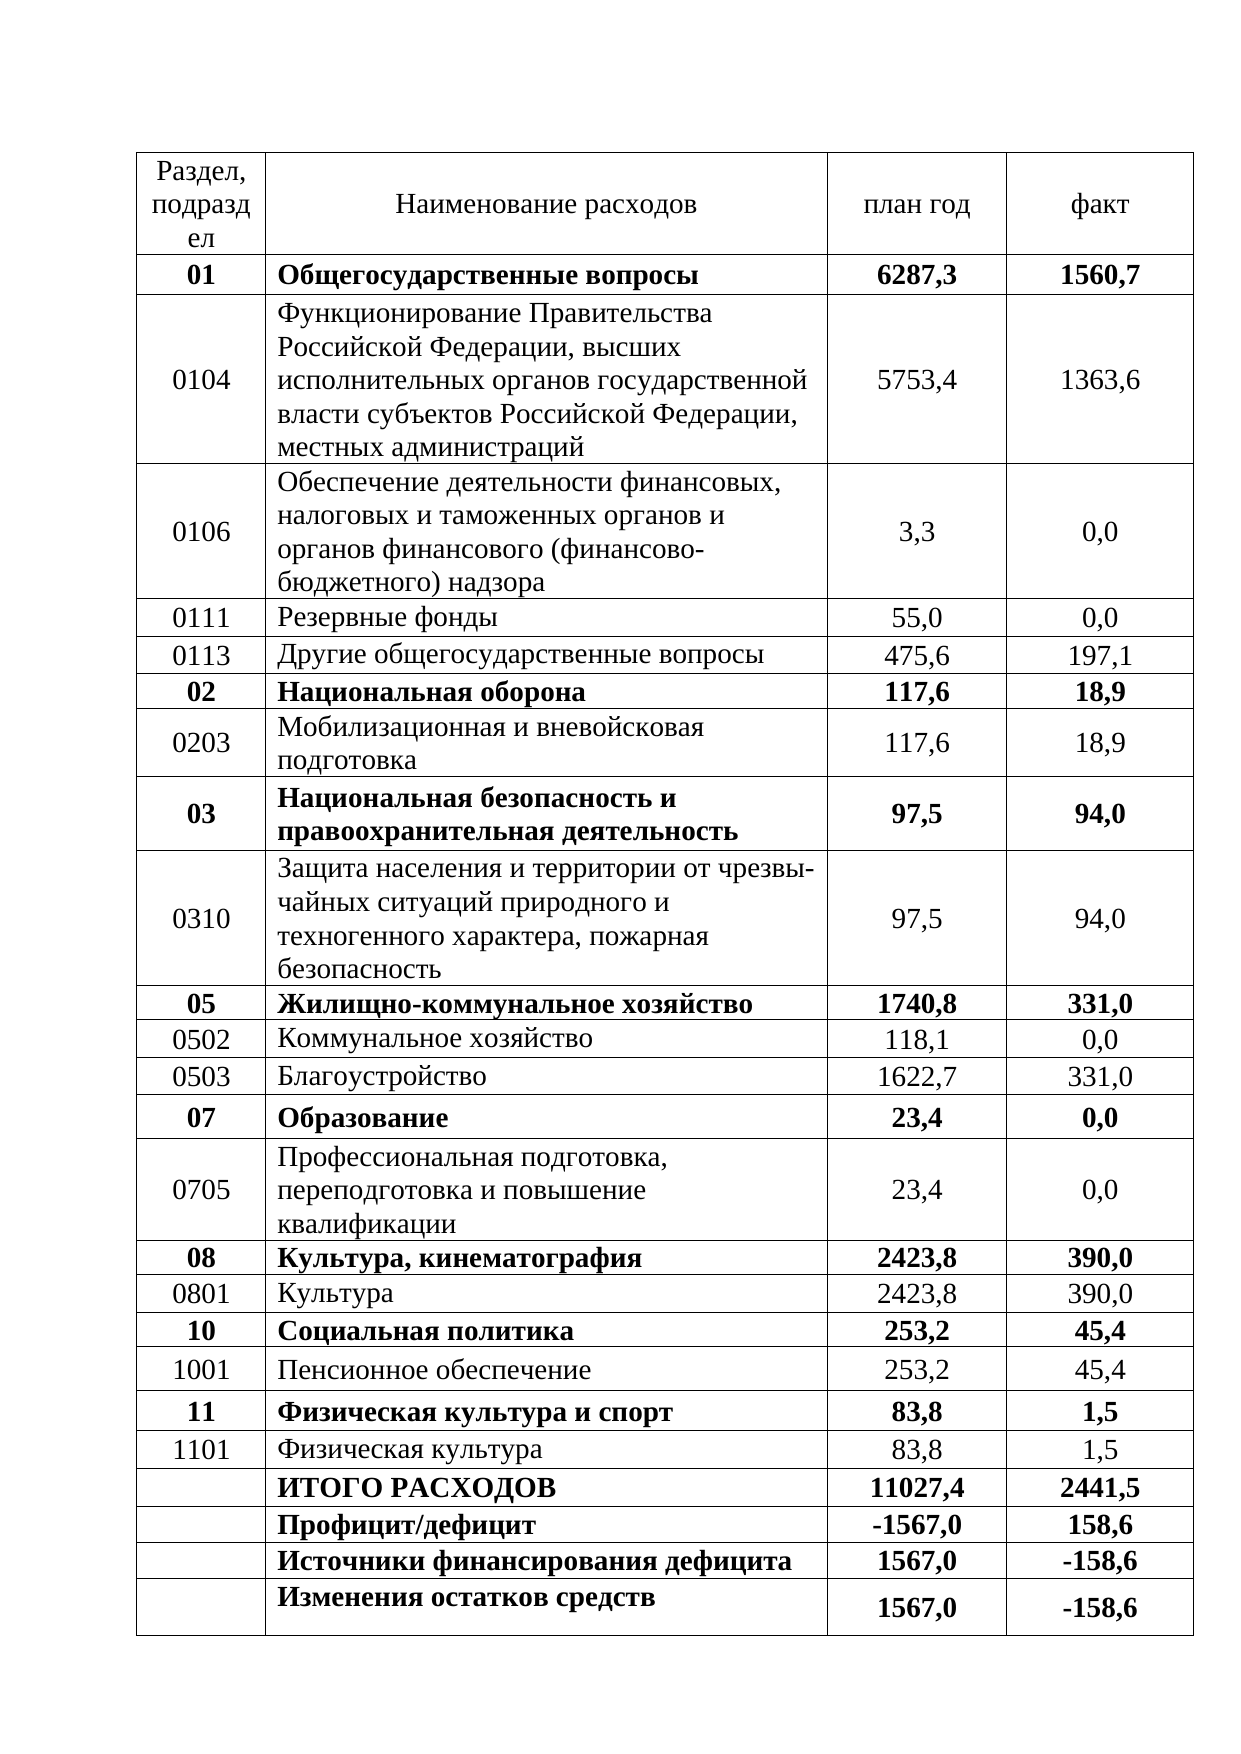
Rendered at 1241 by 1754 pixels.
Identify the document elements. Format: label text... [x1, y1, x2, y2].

table_header Наименование расходов [266, 153, 827, 253]
table_cell -158,6 [1007, 1579, 1193, 1635]
table_cell Благоустройство [266, 1058, 827, 1094]
table_cell [137, 1543, 265, 1578]
table_cell 08 [137, 1241, 265, 1274]
table_cell [137, 1469, 265, 1506]
table_cell 0203 [137, 709, 265, 776]
table_cell 0705 [137, 1139, 265, 1239]
table_cell 1101 [137, 1431, 265, 1467]
table_cell 18,9 [1007, 674, 1193, 708]
table_cell Жилищно-коммунальное хозяйство [266, 986, 827, 1019]
table_cell 10 [137, 1313, 265, 1346]
table_cell Национальная безопасность и правоохранительная деятельность [266, 777, 827, 849]
table_cell Изменения остатков средств [266, 1579, 827, 1635]
table_cell 55,0 [828, 599, 1006, 636]
table_header факт [1007, 153, 1193, 253]
table_cell Обеспечение деятельности финансовых, налоговых и таможенных органов и органов финансового (финансово-бюджетного) надзора [266, 464, 827, 598]
table_cell 02 [137, 674, 265, 708]
table_cell Другие общегосударственные вопросы [266, 637, 827, 673]
table_cell 0,0 [1007, 1020, 1193, 1057]
table_cell Профессиональная подготовка, переподготовка и повышение квалификации [266, 1139, 827, 1239]
table_cell Образование [266, 1095, 827, 1138]
table_cell 390,0 [1007, 1275, 1193, 1312]
table_cell 1,5 [1007, 1391, 1193, 1430]
table_cell Профицит/дефицит [266, 1507, 827, 1542]
table_cell Социальная политика [266, 1313, 827, 1346]
table_cell 158,6 [1007, 1507, 1193, 1542]
table_cell 23,4 [828, 1095, 1006, 1138]
table_cell 11027,4 [828, 1469, 1006, 1506]
table_cell 07 [137, 1095, 265, 1138]
table_cell 1622,7 [828, 1058, 1006, 1094]
table_cell Пенсионное обеспечение [266, 1347, 827, 1390]
table_cell 117,6 [828, 709, 1006, 776]
table_cell 1740,8 [828, 986, 1006, 1019]
table_cell Физическая культура и спорт [266, 1391, 827, 1430]
table_header план год [828, 153, 1006, 253]
table_cell 45,4 [1007, 1347, 1193, 1390]
table_cell 03 [137, 777, 265, 849]
table_cell Национальная оборона [266, 674, 827, 708]
table_cell 0,0 [1007, 464, 1193, 598]
table_cell [137, 1579, 265, 1635]
table_cell 1567,0 [828, 1543, 1006, 1578]
table_cell -158,6 [1007, 1543, 1193, 1578]
table_cell Коммунальное хозяйство [266, 1020, 827, 1057]
table_cell 253,2 [828, 1313, 1006, 1346]
table_cell 45,4 [1007, 1313, 1193, 1346]
table_cell 0503 [137, 1058, 265, 1094]
table_cell 0106 [137, 464, 265, 598]
table_cell 0111 [137, 599, 265, 636]
table_header Раздел, подраздел [137, 153, 265, 253]
table_cell Культура [266, 1275, 827, 1312]
table_cell 1,5 [1007, 1431, 1193, 1467]
table_cell 01 [137, 255, 265, 294]
table_cell 6287,3 [828, 255, 1006, 294]
table_cell 05 [137, 986, 265, 1019]
table_cell 1363,6 [1007, 295, 1193, 463]
table_cell Защита населения и территории от чрезвы-чайных ситуаций природного и техногенного характера, пожарная безопасность [266, 851, 827, 985]
table_cell 94,0 [1007, 777, 1193, 849]
table_cell 0502 [137, 1020, 265, 1057]
table_cell 2423,8 [828, 1275, 1006, 1312]
table_cell 0,0 [1007, 1095, 1193, 1138]
table_cell 0,0 [1007, 599, 1193, 636]
table_cell 118,1 [828, 1020, 1006, 1057]
table_cell Источники финансирования дефицита [266, 1543, 827, 1578]
table_cell 1001 [137, 1347, 265, 1390]
table_cell 390,0 [1007, 1241, 1193, 1274]
table_cell 1567,0 [828, 1579, 1006, 1635]
table_cell 2423,8 [828, 1241, 1006, 1274]
table_cell Физическая культура [266, 1431, 827, 1467]
table_cell 5753,4 [828, 295, 1006, 463]
table_cell 331,0 [1007, 1058, 1193, 1094]
table_cell 83,8 [828, 1391, 1006, 1430]
table_cell 94,0 [1007, 851, 1193, 985]
table_cell [137, 1507, 265, 1542]
table_cell 0801 [137, 1275, 265, 1312]
table_cell 2441,5 [1007, 1469, 1193, 1506]
table_cell 23,4 [828, 1139, 1006, 1239]
table_cell 83,8 [828, 1431, 1006, 1467]
table_cell Мобилизационная и вневойсковая подготовка [266, 709, 827, 776]
table_cell 331,0 [1007, 986, 1193, 1019]
table_cell 0113 [137, 637, 265, 673]
table_cell 18,9 [1007, 709, 1193, 776]
table_cell 197,1 [1007, 637, 1193, 673]
table_cell 0,0 [1007, 1139, 1193, 1239]
table_cell 97,5 [828, 777, 1006, 849]
table_cell Функционирование Правительства Российской Федерации, высших исполнительных органов государственной власти субъектов Российской Федерации, местных администраций [266, 295, 827, 463]
table_cell 0104 [137, 295, 265, 463]
table_cell 97,5 [828, 851, 1006, 985]
table_cell 475,6 [828, 637, 1006, 673]
table_cell Общегосударственные вопросы [266, 255, 827, 294]
table_cell Культура, кинематография [266, 1241, 827, 1274]
table_cell ИТОГО РАСХОДОВ [266, 1469, 827, 1506]
table_cell -1567,0 [828, 1507, 1006, 1542]
table_cell 3,3 [828, 464, 1006, 598]
table_cell 0310 [137, 851, 265, 985]
table_cell Резервные фонды [266, 599, 827, 636]
table_cell 253,2 [828, 1347, 1006, 1390]
table_cell 11 [137, 1391, 265, 1430]
table_cell 117,6 [828, 674, 1006, 708]
table_cell 1560,7 [1007, 255, 1193, 294]
